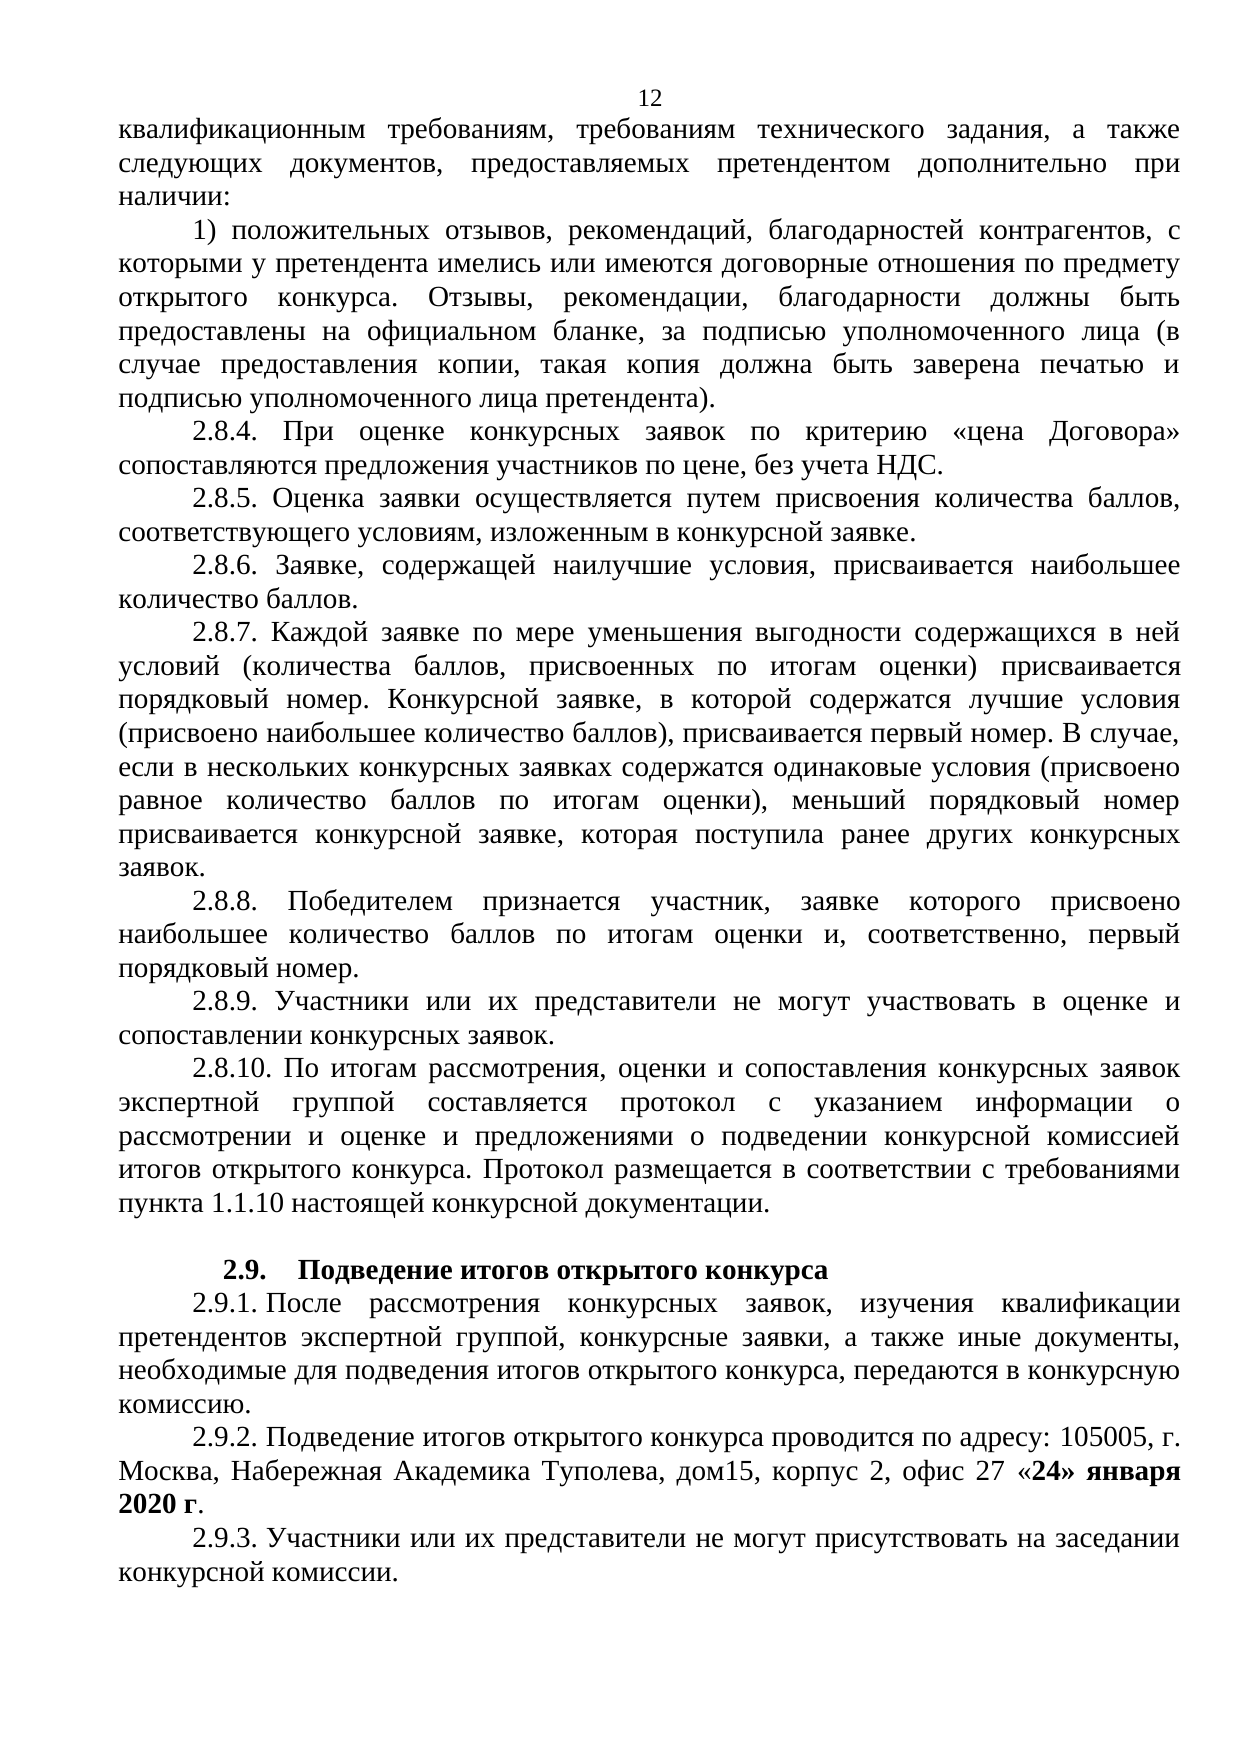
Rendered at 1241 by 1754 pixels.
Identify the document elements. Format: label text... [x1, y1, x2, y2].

text 2.8.10. По итогам рассмотрения, оценки и сопоставления конкурсных заявок экспертной группой составляется протокол с указанием информации о рассмотрении и оценке и предложениями о подведении конкурсной комиссией итогов открытого конкурса. Протокол размещается в соответствии с требованиями пункта 1.1.10 настоящей конкурсной документации. [118, 1051, 1181, 1218]
list Подведение итогов открытого конкурса проводится по адресу: 105005, г. Москва, Набережная Академика Туполева, дом15, корпус 2, офис 27 «24» января 2020 г. [118, 1419, 1181, 1520]
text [118, 111, 1181, 212]
text 2.8.8. Победителем признается участник, заявке которого присвоено наибольшее количество баллов по итогам оценки и, соответственно, первый порядковый номер. [118, 883, 1181, 983]
text 2.8.9. Участники или их представители не могут участвовать в оценке и сопоставлении конкурсных заявок. [118, 983, 1181, 1051]
list Участники или их представители не могут присутствовать на заседании конкурсной комиссии. [118, 1520, 1181, 1587]
list После рассмотрения конкурсных заявок, изучения квалификации претендентов экспертной группой, конкурсные заявки, а также иные документы, необходимые для подведения итогов открытого конкурса, передаются в конкурсную комиссию. [118, 1285, 1181, 1419]
text 2.8.7. Каждой заявке по мере уменьшения выгодности содержащихся в ней условий (количества баллов, присвоенных по итогам оценки) присваивается порядковый номер. Конкурсной заявке, в которой содержатся лучшие условия (присвоено наибольшее количество баллов), присваивается первый номер. В случае, если в нескольких конкурсных заявках содержатся одинаковые условия (присвоено равное количество баллов по итогам оценки), меньший порядковый номер присваивается конкурсной заявке, которая поступила ранее других конкурсных заявок. [118, 614, 1181, 883]
text 2.8.6. Заявке, содержащей наилучшие условия, присваивается наибольшее количество баллов. [118, 547, 1181, 614]
text 2.8.5. Оценка заявки осуществляется путем присвоения количества баллов, соответствующего условиям, изложенным в конкурсной заявке. [118, 480, 1181, 547]
text 2.8.4. При оценке конкурсных заявок по критерию «цена Договора» сопоставляются предложения участников по цене, без учета НДС. [118, 413, 1181, 480]
text 1) положительных отзывов, рекомендаций, благодарностей контрагентов, с которыми у претендента имелись или имеются договорные отношения по предмету открытого конкурса. Отзывы, рекомендации, благодарности должны быть предоставлены на официальном бланке, за подписью уполномоченного лица (в случае предоставления копии, такая копия должна быть заверена печатью и подписью уполномоченного лица претендента). [118, 212, 1181, 413]
list Подведение итогов открытого конкурса [223, 1252, 1181, 1285]
